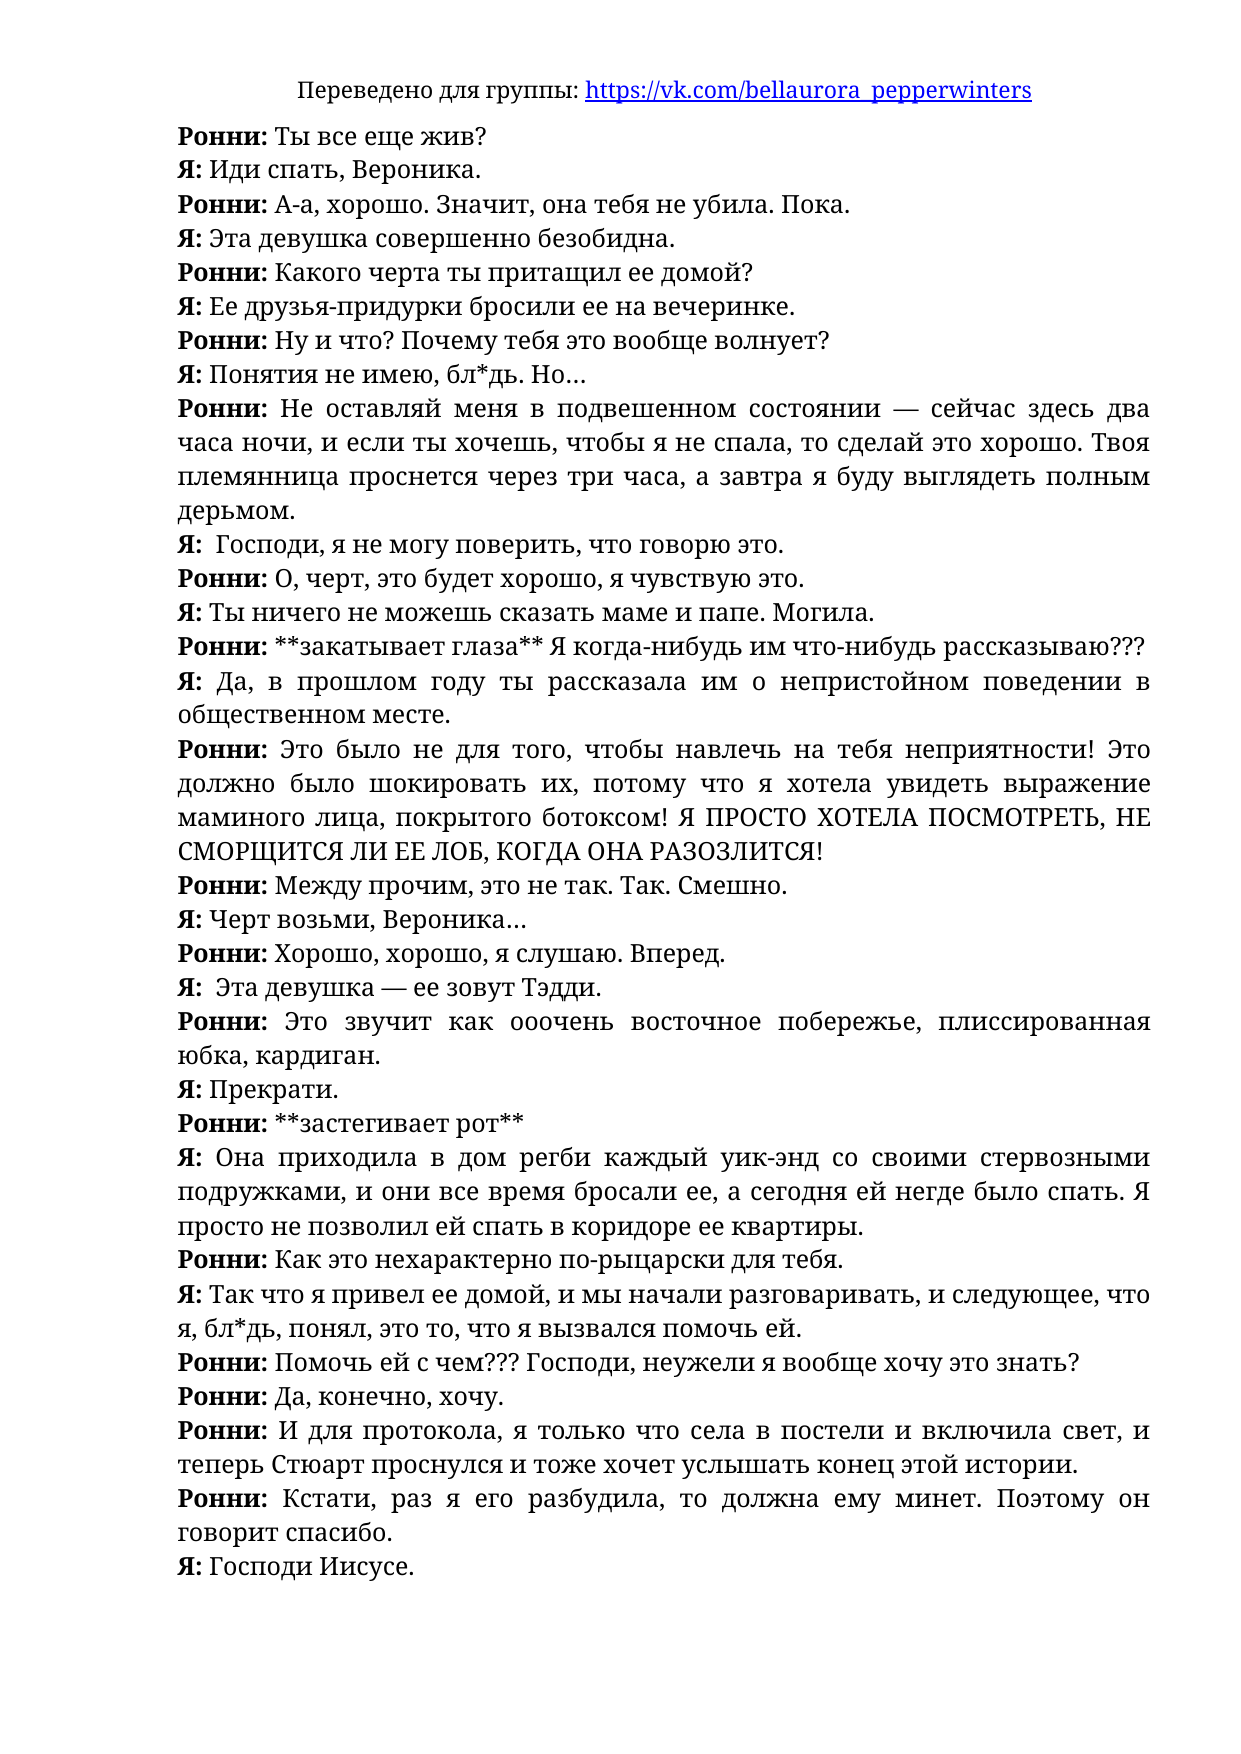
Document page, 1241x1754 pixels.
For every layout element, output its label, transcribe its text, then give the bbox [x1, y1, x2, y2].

text Я: Господи Иисусе. [177, 1549, 1152, 1583]
text Я: Понятия не имею, бл*дь. Но… [177, 357, 1152, 391]
text Я: Господи, я не могу поверить, что говорю это. [177, 527, 1152, 561]
text Я: Так что я привел ее домой, и мы начали разговаривать, и следующее, что я, бл*дь, понял, это то, что я вызвался помочь ей. [177, 1276, 1152, 1344]
text Ронни: Ну и что? Почему тебя это вообще волнует? [177, 322, 1152, 357]
text Ронни: Кстати, раз я его разбудила, то должна ему минет. Поэтому он говорит спасибо. [177, 1481, 1152, 1549]
text Ронни: Помочь ей с чем??? Господи, неужели я вообще хочу это знать? [177, 1344, 1152, 1378]
text Ронни: **застегивает рот** [177, 1106, 1152, 1140]
text Я: Да, в прошлом году ты рассказала им о непристойном поведении в общественном месте. [177, 663, 1152, 731]
text Я: Эта девушка совершенно безобидна. [177, 220, 1152, 254]
text Я: Эта девушка — ее зовут Тэдди. [177, 970, 1152, 1004]
text Ронни: И для протокола, я только что села в постели и включила свет, и теперь Стюарт проснулся и тоже хочет услышать конец этой истории. [177, 1412, 1152, 1481]
text Ронни: Хорошо, хорошо, я слушаю. Вперед. [177, 936, 1152, 970]
text Ронни: Это звучит как ооочень восточное побережье, плиссированная юбка, кардиган. [177, 1004, 1152, 1072]
text Ронни: **закатывает глаза** Я когда-нибудь им что-нибудь рассказываю??? [177, 629, 1152, 663]
text Ронни: Какого черта ты притащил ее домой? [177, 254, 1152, 288]
text Я: Прекрати. [177, 1072, 1152, 1106]
text Ронни: А-а, хорошо. Значит, она тебя не убила. Пока. [177, 186, 1152, 220]
text Я: Она приходила в дом регби каждый уик-энд со своими стервозными подружками, и они все время бросали ее, а сегодня ей негде было спать. Я просто не позволил ей спать в коридоре ее квартиры. [177, 1140, 1152, 1242]
text Я: Иди спать, Вероника. [177, 152, 1152, 186]
text Ронни: Между прочим, это не так. Так. Смешно. [177, 867, 1152, 902]
text Ронни: Да, конечно, хочу. [177, 1378, 1152, 1412]
text Я: Ты ничего не можешь сказать маме и папе. Могила. [177, 595, 1152, 629]
text Я: Ее друзья-придурки бросили ее на вечеринке. [177, 288, 1152, 322]
text Я: Черт возьми, Вероника… [177, 902, 1152, 936]
text Ронни: О, черт, это будет хорошо, я чувствую это. [177, 561, 1152, 595]
text Ронни: Как это нехарактерно по-рыцарски для тебя. [177, 1242, 1152, 1276]
text Ронни: Не оставляй меня в подвешенном состоянии — сейчас здесь два часа ночи, и если ты хочешь, чтобы я не спала, то сделай это хорошо. Твоя племянница проснется через три часа, а завтра я буду выглядеть полным дерьмом. [177, 391, 1152, 527]
text Ронни: Ты все еще жив? [177, 118, 1152, 152]
text Ронни: Это было не для того, чтобы навлечь на тебя неприятности! Это должно было шокировать их, потому что я хотела увидеть выражение маминого лица, покрытого ботоксом! Я ПРОСТО ХОТЕЛА ПОСМОТРЕТЬ, НЕ СМОРЩИТСЯ ЛИ ЕЕ ЛОБ, КОГДА ОНА РАЗОЗЛИТСЯ! [177, 731, 1152, 867]
